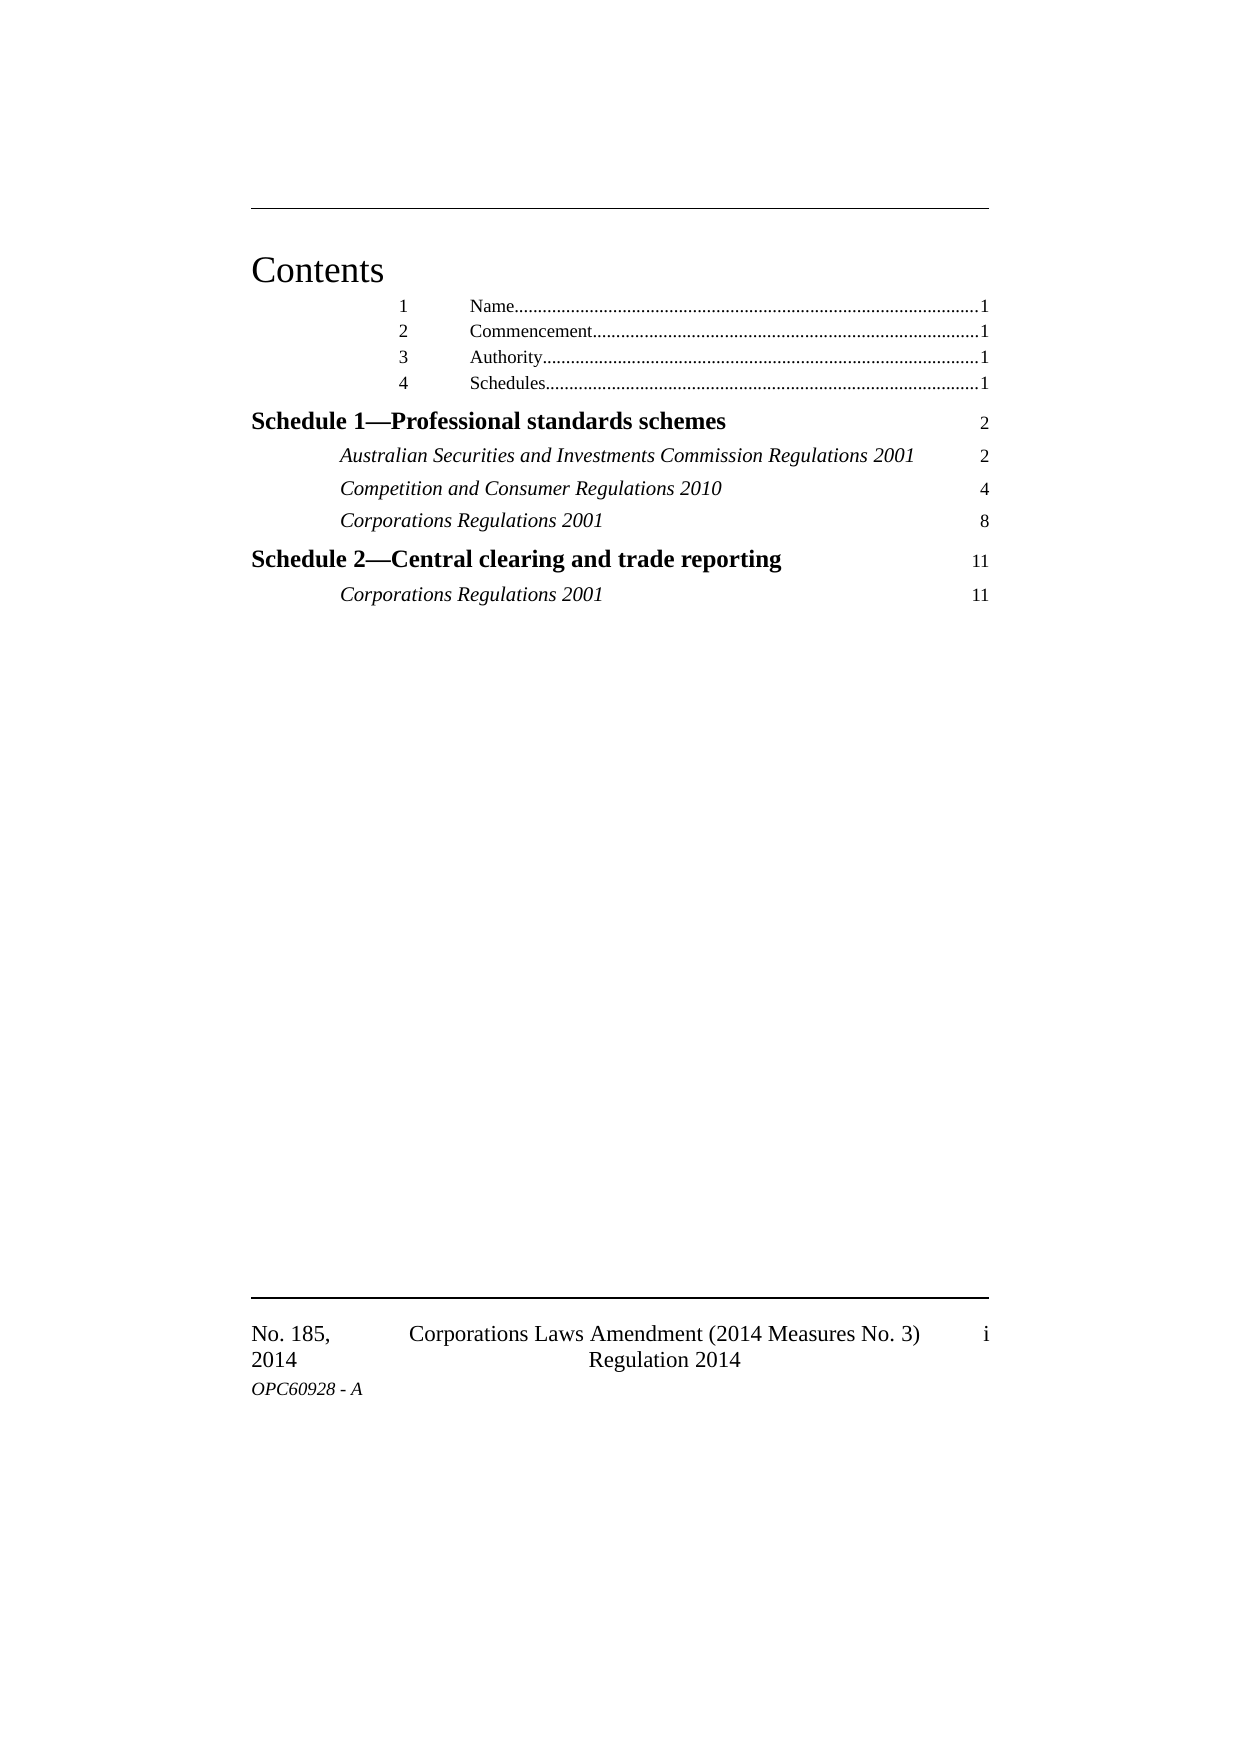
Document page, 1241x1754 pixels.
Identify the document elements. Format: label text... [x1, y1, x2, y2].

text 1 Name 1 [399, 295, 930, 316]
text Corporations Regulations 2001 11 [340, 581, 930, 606]
text Contents [251, 247, 989, 291]
text Corporations Regulations 2001 8 [340, 508, 930, 532]
text Schedule 2—Central clearing and trade reporting 11 [251, 544, 930, 573]
text 4 Schedules 1 [399, 372, 930, 393]
text 2 Commencement 1 [399, 320, 930, 342]
text 3 Authority 1 [399, 346, 930, 368]
text Competition and Consumer Regulations 2010 4 [340, 475, 930, 499]
text Australian Securities and Investments Commission Regulations 2001 2 [340, 443, 930, 467]
text Schedule 1—Professional standards schemes 2 [251, 406, 930, 435]
